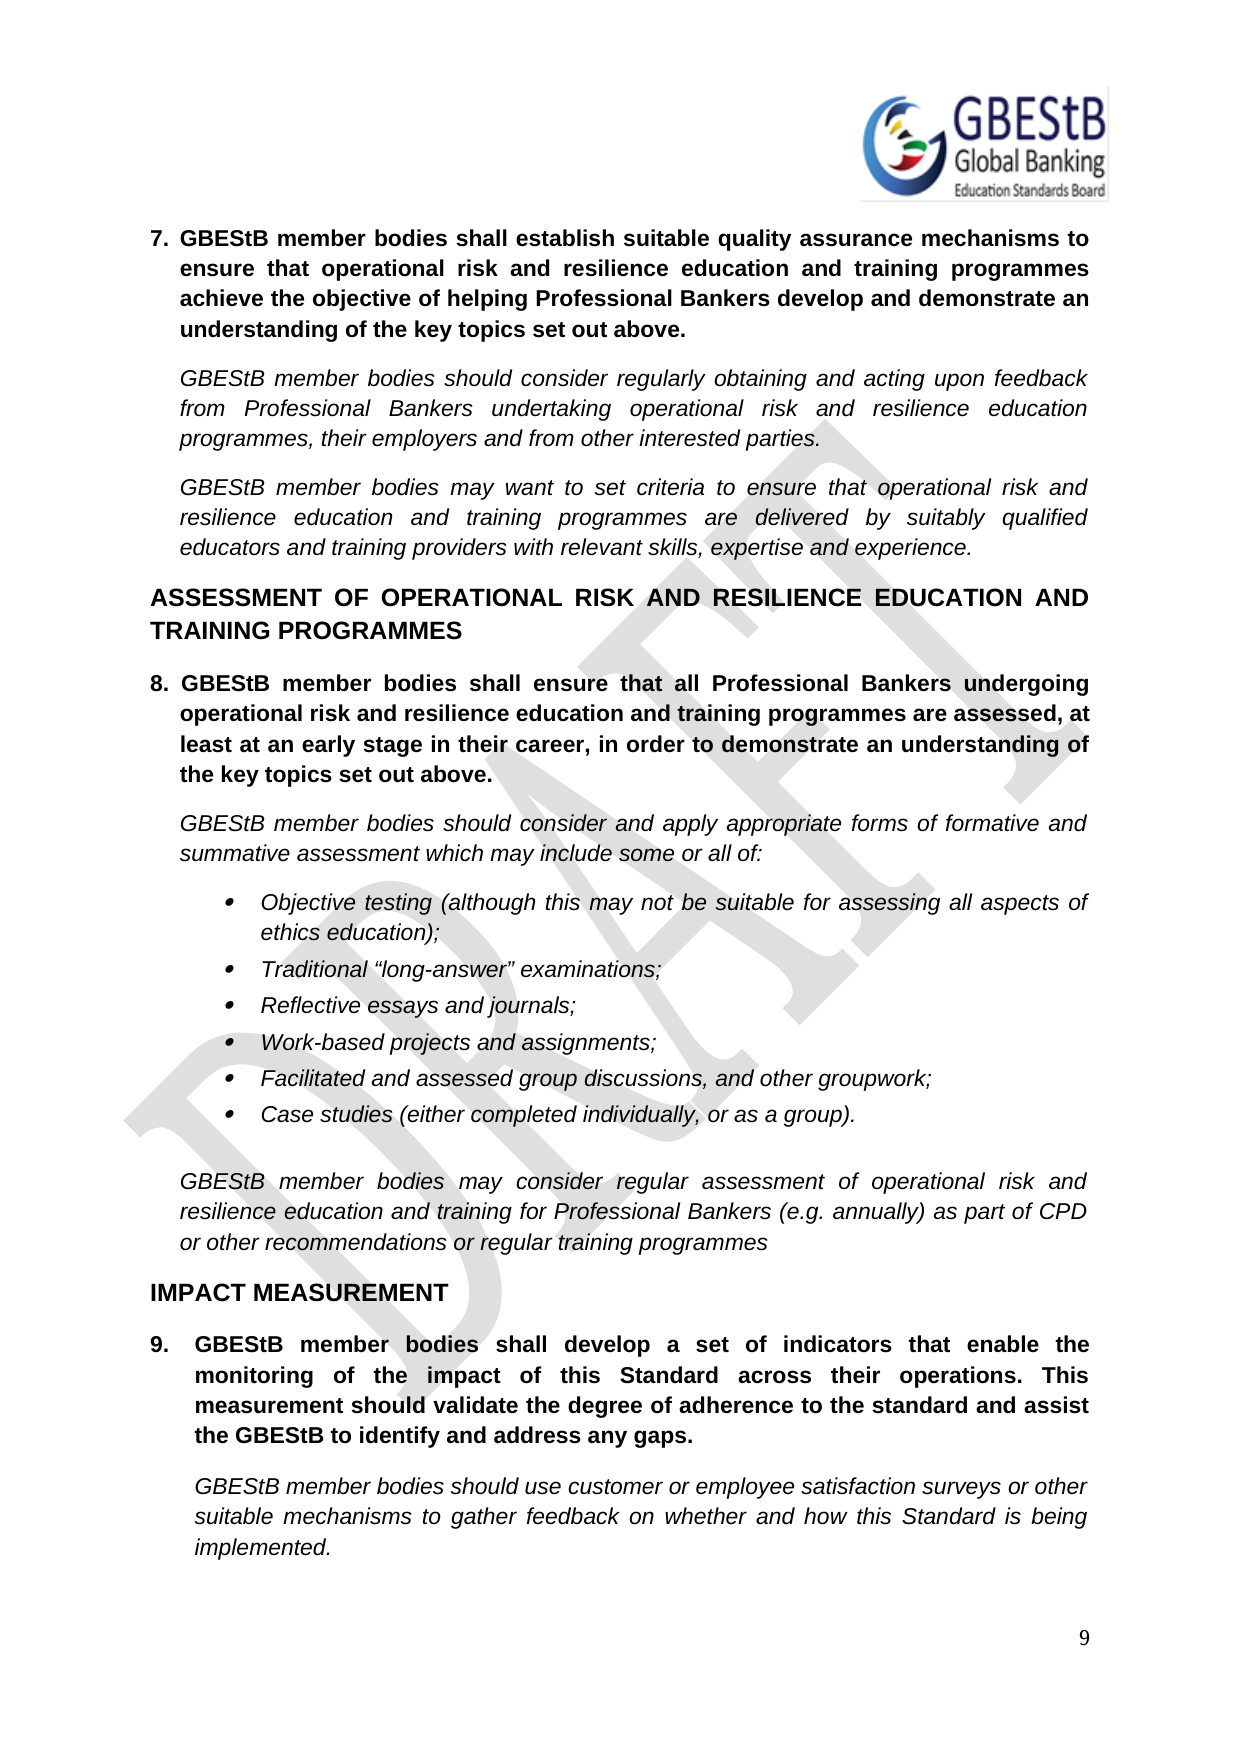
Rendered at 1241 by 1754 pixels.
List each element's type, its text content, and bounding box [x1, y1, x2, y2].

list Work-based projects and assignments; [223, 1028, 1090, 1055]
list Case studies (either completed individually, or as a group). [223, 1101, 1090, 1128]
text GBEStB member bodies should consider and apply appropriate forms of formative and summative assessment which may include some or all of: [179, 810, 1090, 866]
list Traditional “long-answer” examinations; [223, 956, 1090, 982]
picture [860, 86, 1110, 203]
text IMPACT MEASUREMENT [150, 1277, 1090, 1306]
list Facilitated and assessed group discussions, and other groupwork; [223, 1065, 1090, 1091]
text GBEStB member bodies may consider regular assessment of operational risk and resilience education and training for Professional Bankers (e.g. annually) as part of CPD or other recommendations or regular training programmes [179, 1168, 1090, 1255]
text 9. GBEStB member bodies shall develop a set of indicators that enable the monitoring of the impact of this Standard across their operations. This measurement should validate the degree of adherence to the standard and assist the GBEStB to identify and address any gaps. [150, 1331, 1090, 1448]
text ASSESSMENT OF OPERATIONAL RISK AND RESILIENCE EDUCATION AND TRAINING PROGRAMMES [150, 583, 1090, 645]
list Reflective essays and journals; [223, 992, 1090, 1018]
text GBEStB member bodies should consider regularly obtaining and acting upon feedback from Professional Bankers undertaking operational risk and resilience education programmes, their employers and from other interested parties. [179, 364, 1090, 451]
list Objective testing (although this may not be suitable for assessing all aspects of ethics education); [223, 889, 1090, 946]
text 7. GBEStB member bodies shall establish suitable quality assurance mechanisms to ensure that operational risk and resilience education and training programmes achieve the objective of helping Professional Bankers develop and demonstrate an understanding of the key topics set out above. [150, 225, 1090, 342]
text GBEStB member bodies should use customer or employee satisfaction surveys or other suitable mechanisms to gather feedback on whether and how this Standard is being implemented. [194, 1473, 1090, 1560]
text 8. GBEStB member bodies shall ensure that all Professional Bankers undergoing operational risk and resilience education and training programmes are assessed, at least at an early stage in their career, in order to demonstrate an understanding of the key topics set out above. [150, 670, 1090, 787]
text GBEStB member bodies may want to set criteria to ensure that operational risk and resilience education and training programmes are delivered by suitably qualified educators and training providers with relevant skills, expertise and experience. [179, 474, 1090, 561]
